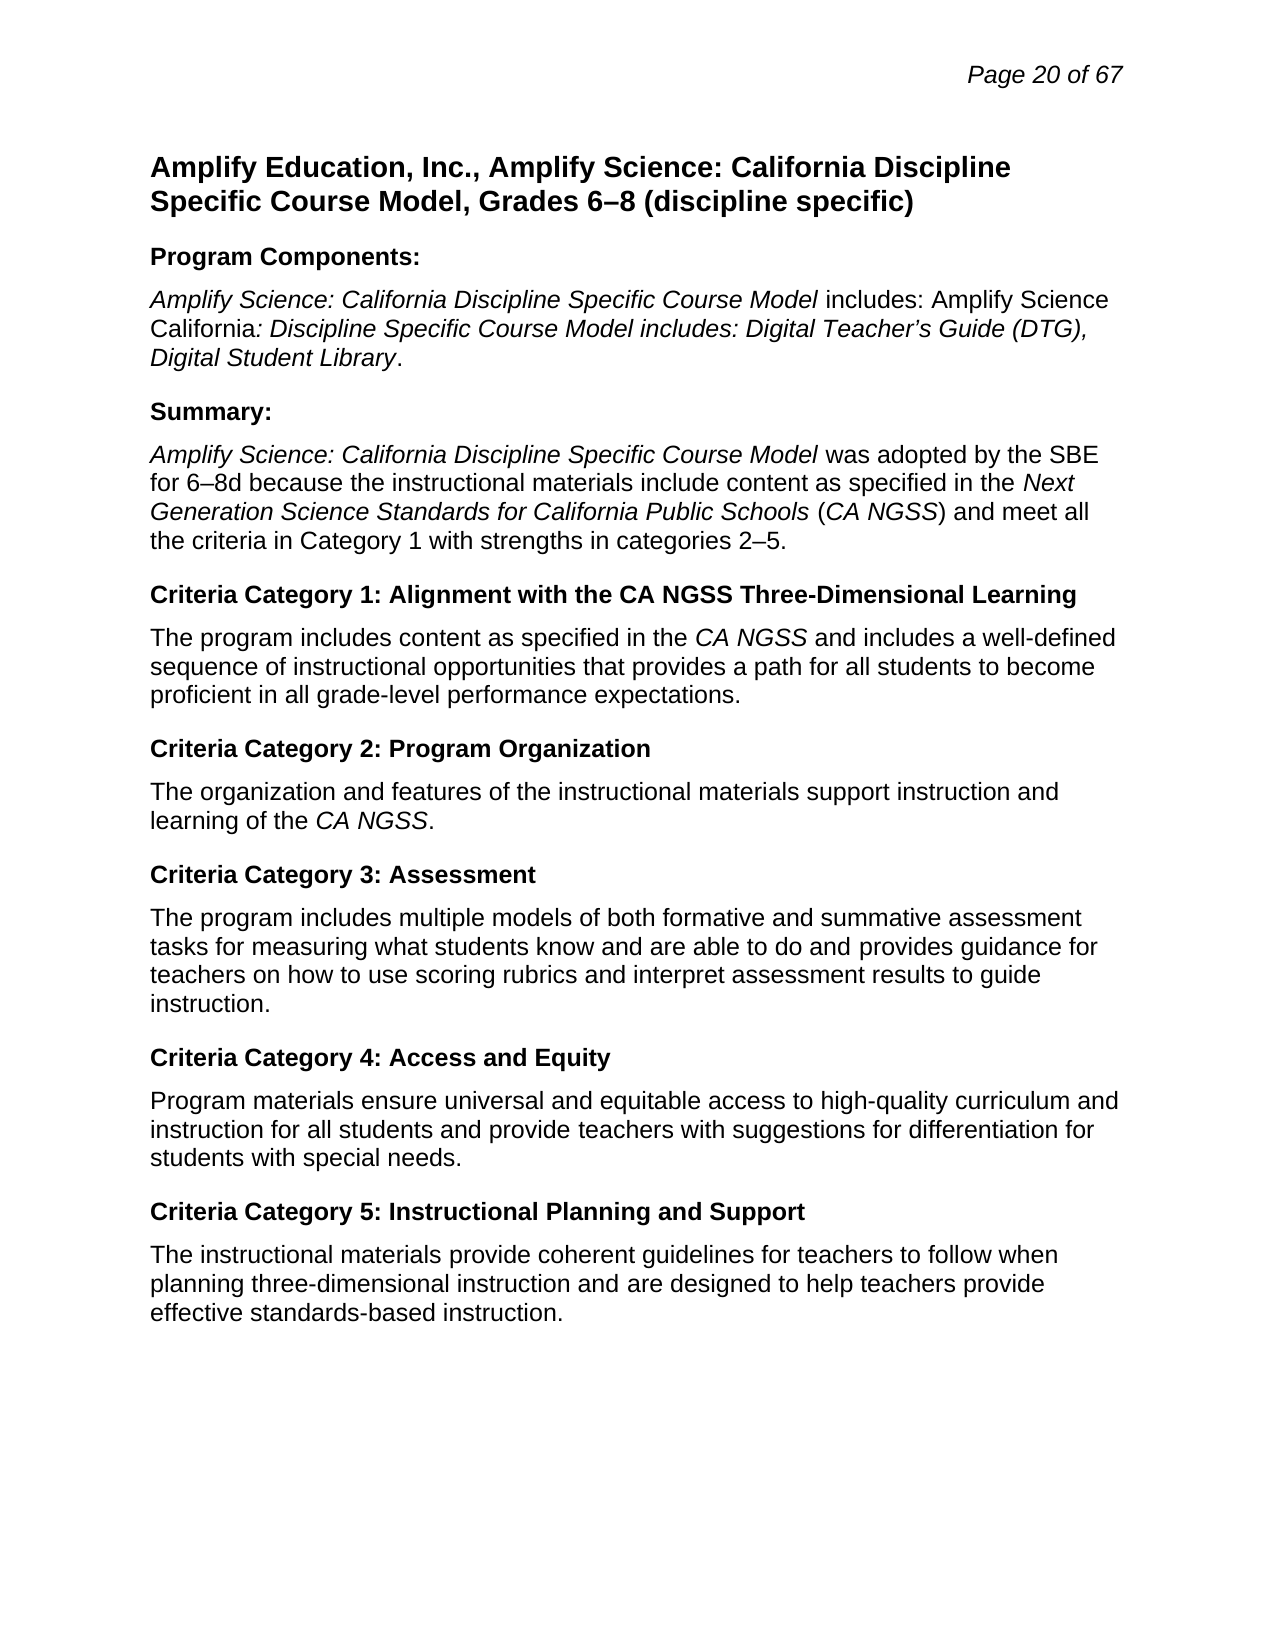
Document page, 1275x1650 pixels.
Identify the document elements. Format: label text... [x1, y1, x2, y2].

subtitle Summary: [150, 396, 1125, 425]
subtitle Criteria Category 1: Alignment with the CA NGSS Three-Dimensional Learning [150, 579, 1125, 608]
subtitle Criteria Category 4: Access and Equity [150, 1043, 1125, 1071]
subtitle Criteria Category 5: Instructional Planning and Support [150, 1197, 1125, 1226]
text Amplify Science: California Discipline Specific Course Model includes: Amplify Science California: Discipline Specific Course Model includes: Digital Teacher’s Guide (DTG), Digital Student Library. [150, 285, 1125, 371]
subtitle Criteria Category 3: Assessment [150, 859, 1125, 888]
text Amplify Science: California Discipline Specific Course Model was adopted by the SBE for 6–8d because the instructional materials include content as specified in the Next Generation Science Standards for California Public Schools (CA NGSS) and meet all the criteria in Category 1 with strengths in categories 2–5. [150, 439, 1125, 554]
subtitle Criteria Category 2: Program Organization [150, 734, 1125, 763]
text The program includes multiple models of both formative and summative assessment tasks for measuring what students know and are able to do and provides guidance for teachers on how to use scoring rubrics and interpret assessment results to guide instruction. [150, 903, 1125, 1018]
text The organization and features of the instructional materials support instruction and learning of the CA NGSS. [150, 777, 1125, 834]
subtitle Amplify Education, Inc., Amplify Science: California Discipline Specific Course Model, Grades 6–8 (discipline specific) [150, 150, 1125, 217]
text The program includes content as specified in the CA NGSS and includes a well-defined sequence of instructional opportunities that provides a path for all students to become proficient in all grade-level performance expectations. [150, 623, 1125, 709]
subtitle Program Components: [150, 242, 1125, 271]
text Program materials ensure universal and equitable access to high-quality curriculum and instruction for all students and provide teachers with suggestions for differentiation for students with special needs. [150, 1086, 1125, 1172]
text The instructional materials provide coherent guidelines for teachers to follow when planning three-dimensional instruction and are designed to help teachers provide effective standards-based instruction. [150, 1240, 1125, 1326]
